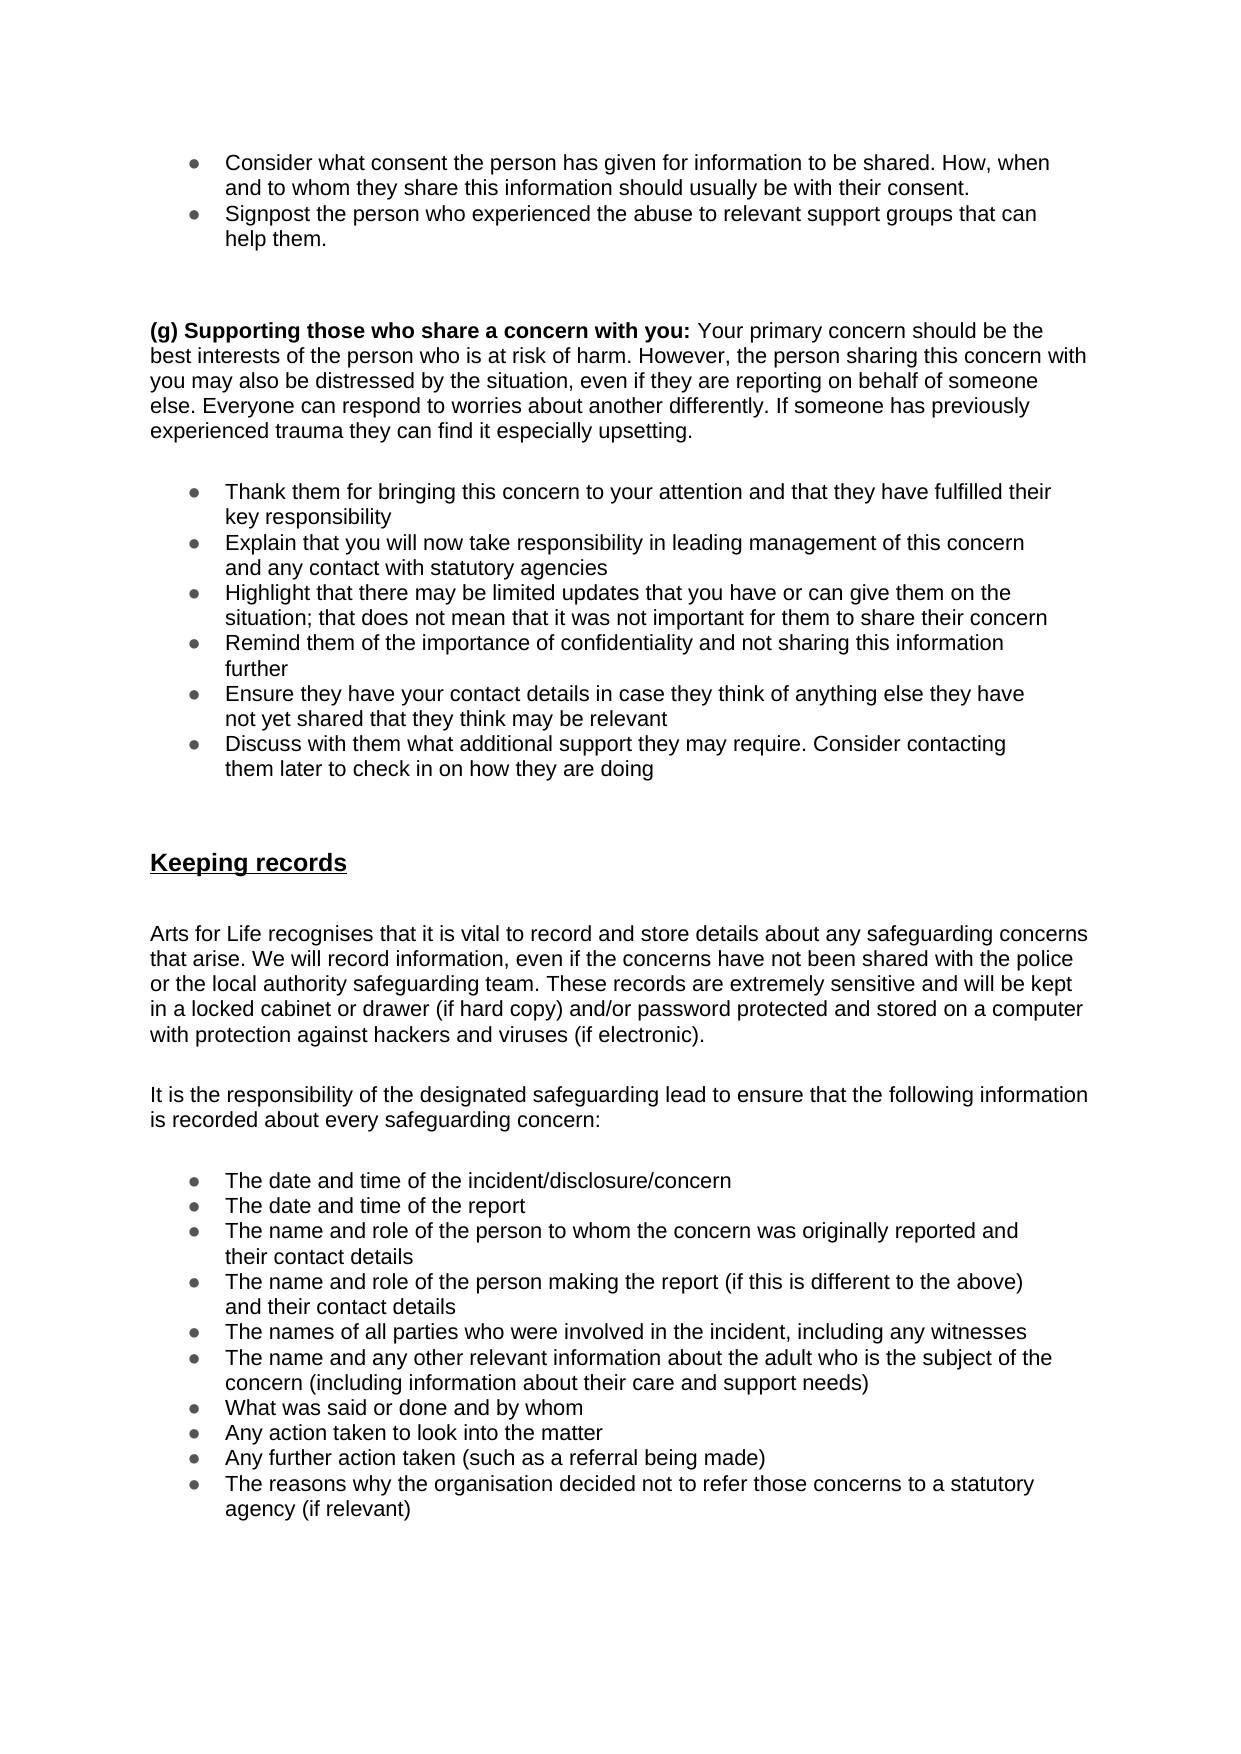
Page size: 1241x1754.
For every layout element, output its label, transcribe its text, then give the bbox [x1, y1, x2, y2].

list What was said or done and by whom [187, 1395, 1057, 1420]
list Explain that you will now take responsibility in leading management of this concern and any contact with statutory agencies [187, 529, 1057, 580]
list Highlight that there may be limited updates that you have or can give them on the situation; that does not mean that it was not important for them to share their concern [187, 580, 1057, 630]
list Any further action taken (such as a referral being made) [187, 1445, 1057, 1470]
list Ensure they have your contact details in case they think of anything else they have not yet shared that they think may be relevant [187, 681, 1057, 731]
subtitle Keeping records [150, 848, 1090, 877]
list Signpost the person who experienced the abuse to relevant support groups that can help them. [187, 200, 1057, 251]
list The name and role of the person to whom the concern was originally reported and their contact details [187, 1218, 1057, 1269]
list Thank them for bringing this concern to your attention and that they have fulfilled their key responsibility [187, 479, 1057, 529]
list The name and any other relevant information about the adult who is the subject of the concern (including information about their care and support needs) [187, 1344, 1057, 1395]
list Remind them of the importance of confidentiality and not sharing this information further [187, 630, 1057, 681]
text It is the responsibility of the designated safeguarding lead to ensure that the following information is recorded about every safeguarding concern: [150, 1082, 1090, 1132]
text (g) Supporting those who share a concern with you: Your primary concern should be the best interests of the person who is at risk of harm. However, the person sharing this concern with you may also be distressed by the situation, even if they are reporting on behalf of someone else. Everyone can respond to worries about another differently. If someone has previously experienced trauma they can find it especially upsetting. [150, 317, 1090, 443]
list The names of all parties who were involved in the incident, including any witnesses [187, 1319, 1057, 1344]
list Any action taken to look into the matter [187, 1420, 1057, 1445]
text Arts for Life recognises that it is vital to record and store details about any safeguarding concerns that arise. We will record information, even if the concerns have not been shared with the police or the local authority safeguarding team. These records are extremely sensitive and will be kept in a locked cabinet or drawer (if hard copy) and/or password protected and stored on a computer with protection against hackers and viruses (if electronic). [150, 921, 1090, 1047]
list The date and time of the report [187, 1193, 1057, 1218]
list The name and role of the person making the report (if this is different to the above) and their contact details [187, 1269, 1057, 1319]
list The date and time of the incident/disclosure/concern [187, 1168, 1057, 1193]
list Consider what consent the person has given for information to be shared. How, when and to whom they share this information should usually be with their consent. [187, 150, 1057, 200]
list The reasons why the organisation decided not to refer those concerns to a statutory agency (if relevant) [187, 1470, 1057, 1521]
list Discuss with them what additional support they may require. Consider contacting them later to check in on how they are doing [187, 731, 1057, 781]
